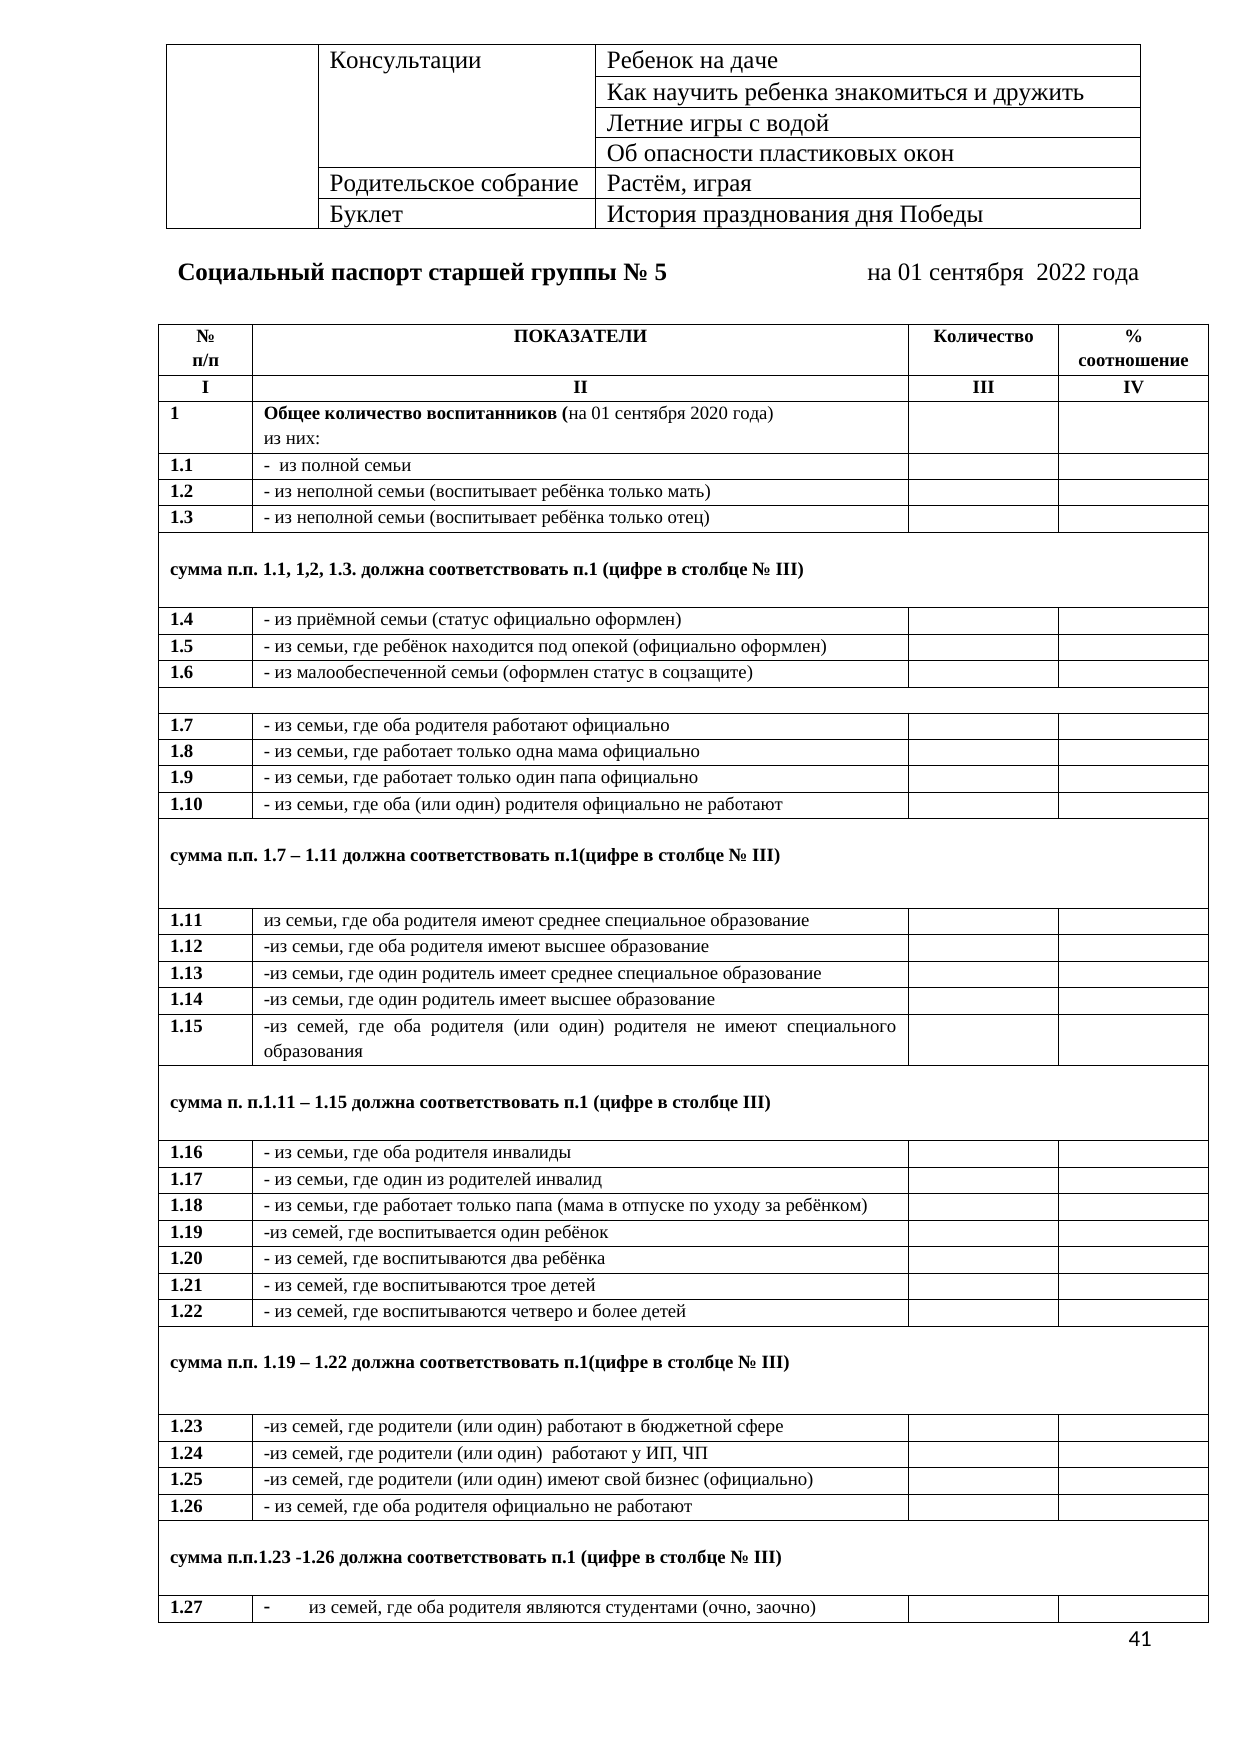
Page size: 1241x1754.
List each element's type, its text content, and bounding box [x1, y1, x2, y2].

table_cell [1059, 1274, 1208, 1299]
table_cell [1059, 766, 1208, 792]
table_cell 1.23 [159, 1415, 252, 1441]
table_cell - из семьи, где один из родителей инвалид [253, 1168, 908, 1193]
table_cell 1.11 [159, 909, 252, 934]
table_cell [909, 1468, 1058, 1493]
table_cell -из семьи, где один родитель имеет высшее образование [253, 988, 908, 1014]
table_cell -из семей, где родители (или один) работают у ИП, ЧП [253, 1442, 908, 1467]
table_cell 1.9 [159, 766, 252, 792]
table_cell I [159, 376, 252, 401]
table_cell - из семьи, где работает только один папа официально [253, 766, 908, 792]
table_cell [1059, 661, 1208, 687]
table_cell [909, 1194, 1058, 1220]
table_cell 1.1 [159, 454, 252, 479]
table_header ПОКАЗАТЕЛИ [253, 325, 908, 375]
table_cell - из семей, где воспитываются два ребёнка [253, 1247, 908, 1273]
table_cell 1.19 [159, 1221, 252, 1246]
table_cell 1.6 [159, 661, 252, 687]
table_cell 1.24 [159, 1442, 252, 1467]
table_cell - из семьи, где оба (или один) родителя официально не работают [253, 793, 908, 818]
table_cell [1059, 1141, 1208, 1167]
table_cell 1.14 [159, 988, 252, 1014]
table_cell [909, 454, 1058, 479]
table_cell -из семей, где оба родителя (или один) родителя не имеют специального образования [253, 1015, 908, 1065]
table_cell [1059, 635, 1208, 660]
table_cell Как научить ребенка знакомиться и дружить [596, 77, 1140, 107]
table_cell 1.3 [159, 506, 252, 532]
table_cell [909, 1300, 1058, 1326]
table_cell [909, 1596, 1058, 1622]
table_cell 1.12 [159, 935, 252, 961]
table_cell [909, 1168, 1058, 1193]
table_cell - из полной семьи [253, 454, 908, 479]
table_cell [1059, 1015, 1208, 1065]
table_cell 1.5 [159, 635, 252, 660]
table_cell 1.26 [159, 1495, 252, 1520]
table_cell из семьи, где оба родителя имеют среднее специальное образование [253, 909, 908, 934]
table_cell 1.21 [159, 1274, 252, 1299]
table_cell [1059, 714, 1208, 739]
table_cell - из неполной семьи (воспитывает ребёнка только отец) [253, 506, 908, 532]
table_cell из семей, где оба родителя являются студентами (очно, заочно) [253, 1596, 908, 1622]
table_cell 1.13 [159, 962, 252, 987]
table_cell [909, 480, 1058, 505]
table_cell -из семьи, где один родитель имеет среднее специальное образование [253, 962, 908, 987]
table_cell III [909, 376, 1058, 401]
table_cell - из семьи, где оба родителя инвалиды [253, 1141, 908, 1167]
table_cell 1.17 [159, 1168, 252, 1193]
table_cell [1059, 454, 1208, 479]
table_cell - из семей, где воспитываются четверо и более детей [253, 1300, 908, 1326]
table_cell Консультации [319, 45, 595, 167]
table_cell [909, 1442, 1058, 1467]
table_cell - из семей, где оба родителя официально не работают [253, 1495, 908, 1520]
table_cell 1.18 [159, 1194, 252, 1220]
table_cell 1.4 [159, 608, 252, 634]
table_cell 1.25 [159, 1468, 252, 1493]
table_cell [909, 766, 1058, 792]
table_cell 1.10 [159, 793, 252, 818]
table_cell сумма п.п. 1.1, 1,2, 1.3. должна соответствовать п.1 (цифре в столбце № III) [159, 533, 1208, 607]
table_cell - из неполной семьи (воспитывает ребёнка только мать) [253, 480, 908, 505]
table_cell Родительское собрание [319, 168, 595, 198]
table_cell Ребенок на даче [596, 45, 1140, 76]
table_cell сумма п.п.1.23 -1.26 должна соответствовать п.1 (цифре в столбце № III) [159, 1521, 1208, 1595]
table_cell [1059, 1194, 1208, 1220]
table_cell Об опасности пластиковых окон [596, 138, 1140, 167]
table_cell - из семьи, где оба родителя работают официально [253, 714, 908, 739]
table_cell сумма п.п. 1.7 – 1.11 должна соответствовать п.1(цифре в столбце № III) [159, 819, 1208, 908]
table_cell Буклет [319, 199, 595, 228]
table_cell IV [1059, 376, 1208, 401]
table_cell Растём, играя [596, 168, 1140, 198]
table_cell [909, 1495, 1058, 1520]
table_cell [1059, 1495, 1208, 1520]
table_cell - из семьи, где работает только папа (мама в отпуске по уходу за ребёнком) [253, 1194, 908, 1220]
table_cell 1 [159, 402, 252, 452]
table_cell [909, 402, 1058, 452]
table_cell [1059, 1300, 1208, 1326]
table_cell [909, 935, 1058, 961]
table_cell [1059, 608, 1208, 634]
table_cell -из семей, где родители (или один) работают в бюджетной сфере [253, 1415, 908, 1441]
table_cell [1059, 1468, 1208, 1493]
table_cell - из приёмной семьи (статус официально оформлен) [253, 608, 908, 634]
table_cell [1059, 1415, 1208, 1441]
table_cell 1.15 [159, 1015, 252, 1065]
table_cell Общее количество воспитанников (на 01 сентября 2020 года) из них: [253, 402, 908, 452]
table_cell [1059, 909, 1208, 934]
table_cell - из семьи, где работает только одна мама официально [253, 740, 908, 765]
table_cell [1059, 740, 1208, 765]
table_cell -из семьи, где оба родителя имеют высшее образование [253, 935, 908, 961]
table_cell [1059, 1596, 1208, 1622]
table_cell II [253, 376, 908, 401]
table_cell -из семей, где родители (или один) имеют свой бизнес (официально) [253, 1468, 908, 1493]
table_cell -из семей, где воспитывается один ребёнок [253, 1221, 908, 1246]
table_cell [1059, 1442, 1208, 1467]
table_cell сумма п.п. 1.19 – 1.22 должна соответствовать п.1(цифре в столбце № III) [159, 1327, 1208, 1414]
table_cell - из семьи, где ребёнок находится под опекой (официально оформлен) [253, 635, 908, 660]
table_cell [1059, 962, 1208, 987]
table_cell [909, 740, 1058, 765]
table_cell [909, 793, 1058, 818]
table_cell [1059, 506, 1208, 532]
table_cell [909, 909, 1058, 934]
table_cell 1.20 [159, 1247, 252, 1273]
table_cell 1.7 [159, 714, 252, 739]
table_cell 1.27 [159, 1596, 252, 1622]
table_cell [1059, 793, 1208, 818]
table_cell [909, 661, 1058, 687]
table_cell [1059, 1168, 1208, 1193]
table_cell [1059, 1221, 1208, 1246]
table_cell [909, 714, 1058, 739]
table_cell [909, 962, 1058, 987]
table_header № п/п [159, 325, 252, 375]
table_cell [909, 608, 1058, 634]
table_header % соотношение [1059, 325, 1208, 375]
table_cell [909, 506, 1058, 532]
table_cell [159, 688, 1208, 712]
table_cell [909, 1221, 1058, 1246]
table_cell [1059, 1247, 1208, 1273]
table_cell 1.22 [159, 1300, 252, 1326]
table_cell [909, 1015, 1058, 1065]
table_cell История празднования дня Победы [596, 199, 1140, 228]
table_cell 1.16 [159, 1141, 252, 1167]
table_cell Летние игры с водой [596, 108, 1140, 137]
text Социальный паспорт старшей группы № 5 на 01 сентября 2022 года [177, 257, 1152, 286]
table_cell [909, 1274, 1058, 1299]
table_cell [909, 635, 1058, 660]
table_header Количество [909, 325, 1058, 375]
table_cell [909, 1141, 1058, 1167]
table_cell [909, 988, 1058, 1014]
table_cell - из малообеспеченной семьи (оформлен статус в соцзащите) [253, 661, 908, 687]
table_cell - из семей, где воспитываются трое детей [253, 1274, 908, 1299]
table_cell [1059, 988, 1208, 1014]
table_cell [909, 1415, 1058, 1441]
table_cell [909, 1247, 1058, 1273]
table_cell 1.8 [159, 740, 252, 765]
table_cell [1059, 935, 1208, 961]
table_cell 1.2 [159, 480, 252, 505]
table_cell [1059, 402, 1208, 452]
table_cell [1059, 480, 1208, 505]
table_cell сумма п. п.1.11 – 1.15 должна соответствовать п.1 (цифре в столбце III) [159, 1066, 1208, 1140]
